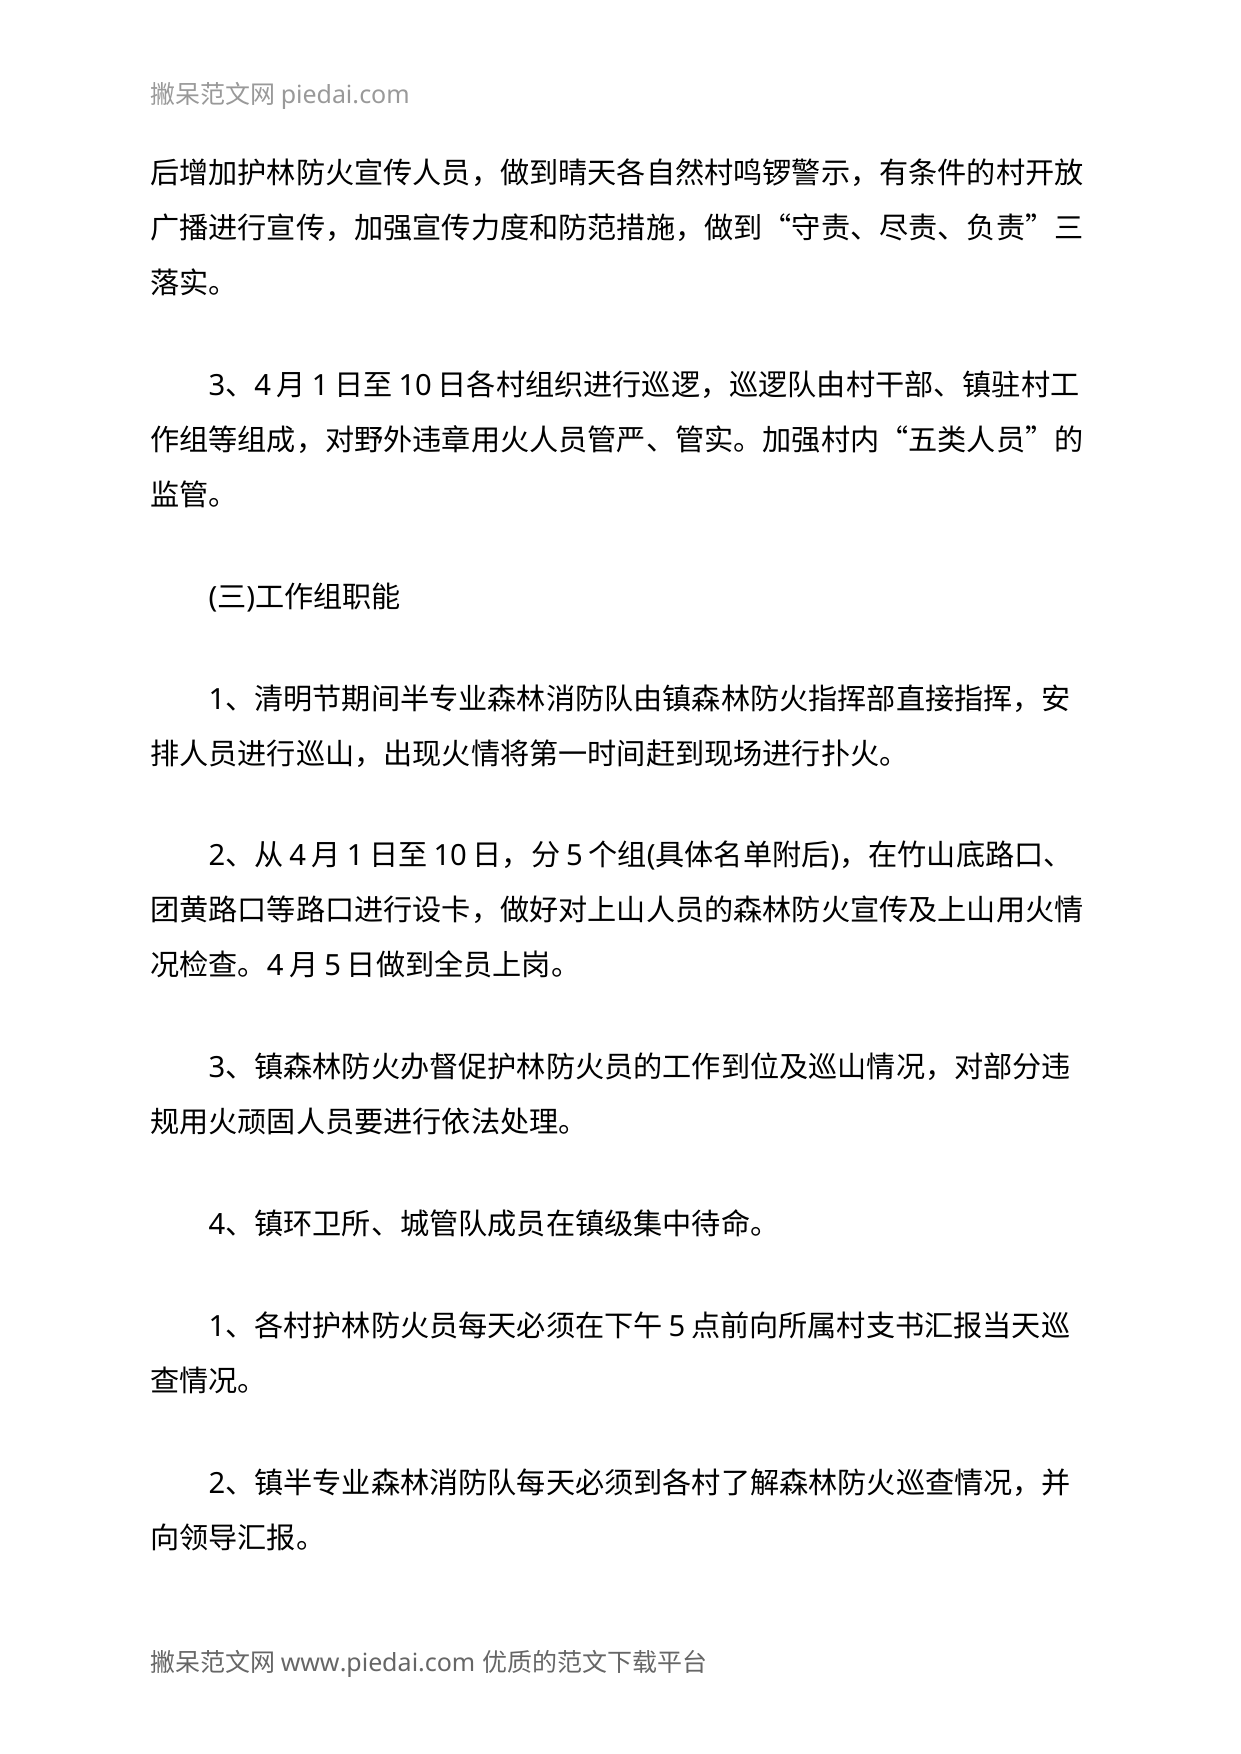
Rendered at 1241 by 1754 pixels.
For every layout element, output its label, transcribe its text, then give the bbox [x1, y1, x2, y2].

text 4、镇环卫所、城管队成员在镇级集中待命。 [150, 1201, 1090, 1243]
text 1、清明节期间半专业森林消防队由镇森林防火指挥部直接指挥，安排人员进行巡山，出现火情将第一时间赶到现场进行扑火。 [150, 675, 1090, 772]
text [150, 150, 1090, 302]
text 3、镇森林防火办督促护林防火员的工作到位及巡山情况，对部分违规用火顽固人员要进行依法处理。 [150, 1044, 1090, 1141]
text (三)工作组职能 [150, 573, 1090, 616]
text 1、各村护林防火员每天必须在下午5点前向所属村支书汇报当天巡查情况。 [150, 1303, 1090, 1400]
text 2、从4月1日至10日，分5个组(具体名单附后)，在竹山底路口、团黄路口等路口进行设卡，做好对上山人员的森林防火宣传及上山用火情况检查。4月5日做到全员上岗。 [150, 832, 1090, 984]
text 2、镇半专业森林消防队每天必须到各村了解森林防火巡查情况，并向领导汇报。 [150, 1459, 1090, 1557]
text 3、4月1日至10日各村组织进行巡逻，巡逻队由村干部、镇驻村工作组等组成，对野外违章用火人员管严、管实。加强村内“五类人员”的监管。 [150, 362, 1090, 514]
